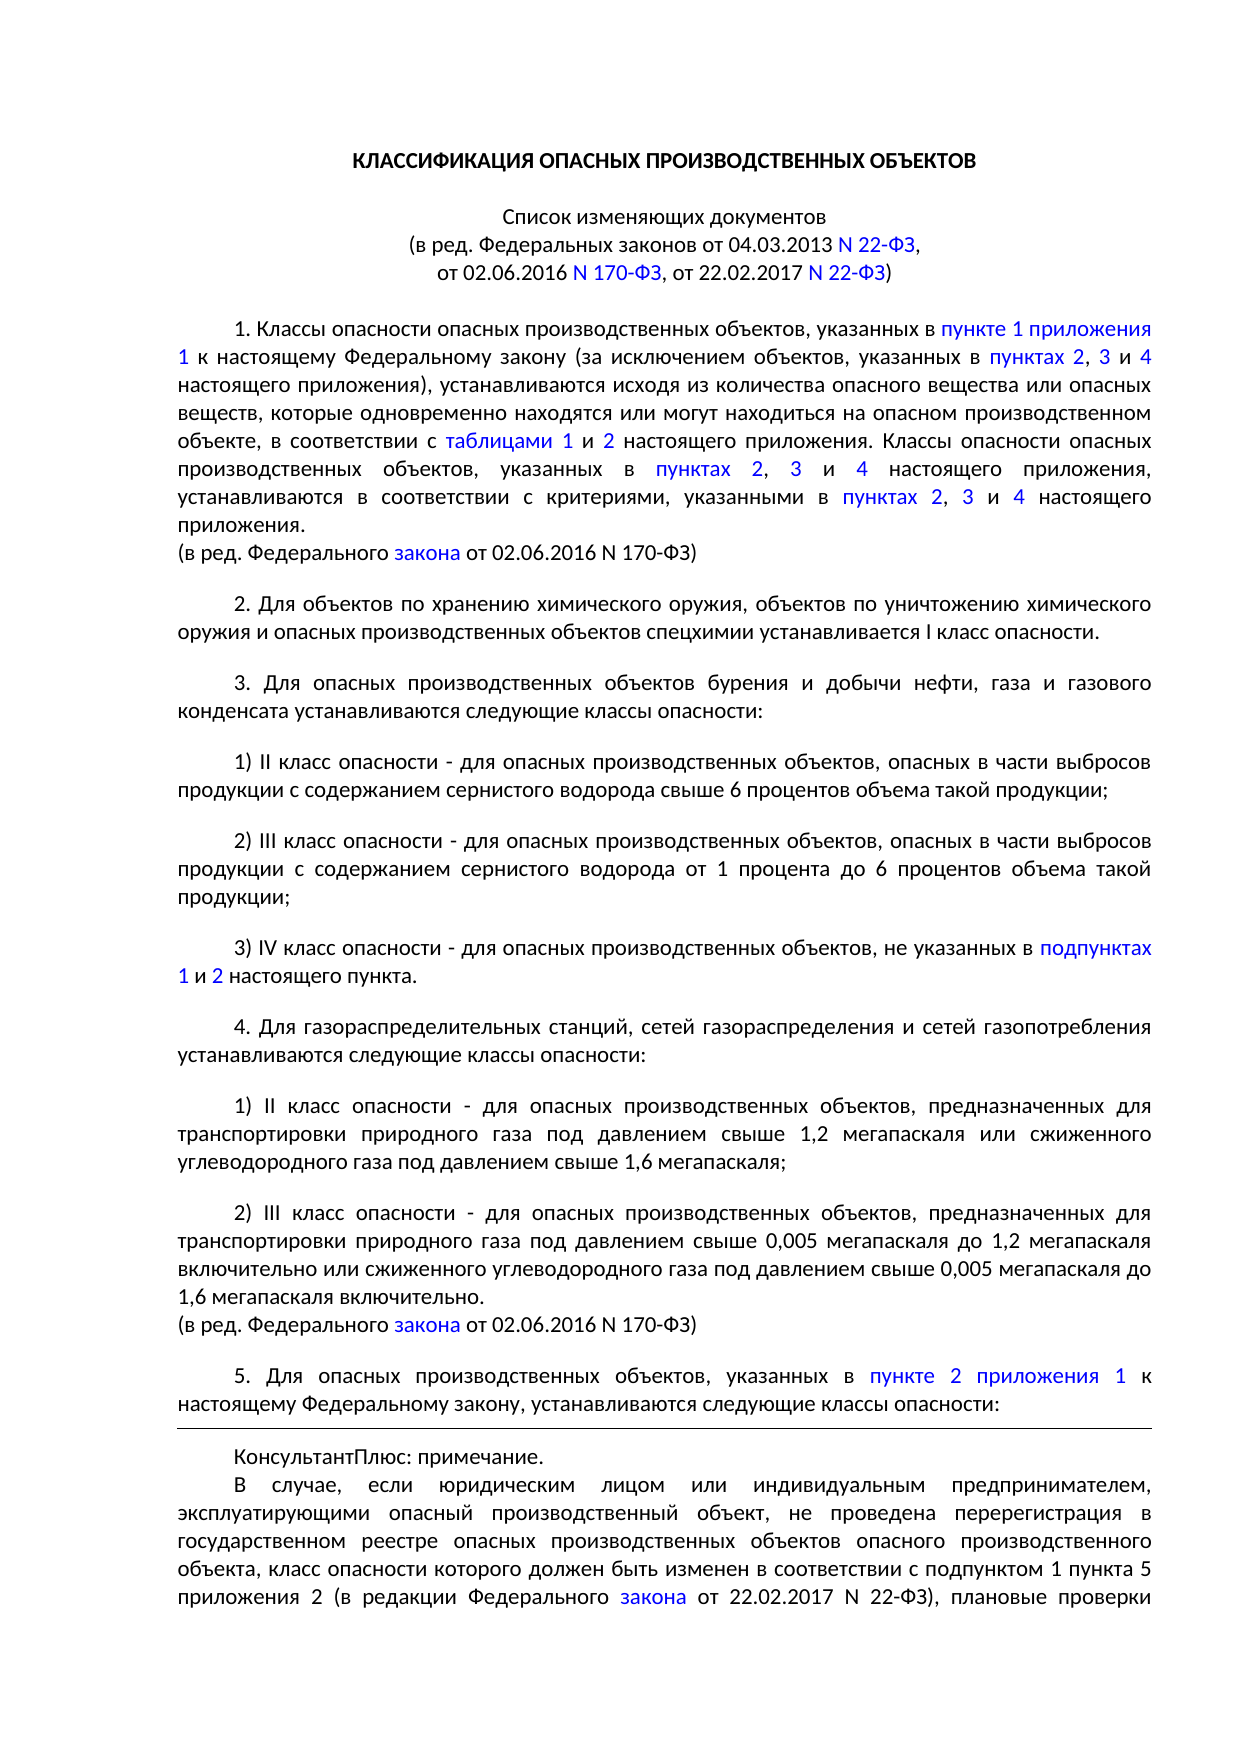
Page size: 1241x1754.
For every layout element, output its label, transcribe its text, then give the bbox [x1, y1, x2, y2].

text 1) II класс опасности - для опасных производственных объектов, предназначенных для транспортировки природного газа под давлением свыше 1,2 мегапаскаля или сжиженного углеводородного газа под давлением свыше 1,6 мегапаскаля; [177, 1091, 1152, 1175]
title КЛАССИФИКАЦИЯ ОПАСНЫХ ПРОИЗВОДСТВЕННЫХ ОБЪЕКТОВ [177, 146, 1152, 174]
text 4. Для газораспределительных станций, сетей газораспределения и сетей газопотребления устанавливаются следующие классы опасности: [177, 1012, 1152, 1068]
text 2) III класс опасности - для опасных производственных объектов, опасных в части выбросов продукции с содержанием сернистого водорода от 1 процента до 6 процентов объема такой продукции; [177, 826, 1152, 910]
text от 02.06.2016 N 170-ФЗ, от 22.02.2017 N 22-ФЗ) [177, 258, 1152, 286]
text 3. Для опасных производственных объектов бурения и добычи нефти, газа и газового конденсата устанавливаются следующие классы опасности: [177, 668, 1152, 724]
text (в ред. Федерального закона от 02.06.2016 N 170-ФЗ) [177, 1310, 1152, 1338]
text 2) III класс опасности - для опасных производственных объектов, предназначенных для транспортировки природного газа под давлением свыше 0,005 мегапаскаля до 1,2 мегапаскаля включительно или сжиженного углеводородного газа под давлением свыше 0,005 мегапаскаля до 1,6 мегапаскаля включительно. [177, 1198, 1152, 1310]
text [177, 1470, 1152, 1610]
text 2. Для объектов по хранению химического оружия, объектов по уничтожению химического оружия и опасных производственных объектов спецхимии устанавливается I класс опасности. [177, 589, 1152, 645]
text (в ред. Федерального закона от 02.06.2016 N 170-ФЗ) [177, 538, 1152, 566]
text КонсультантПлюс: примечание. [177, 1442, 1152, 1470]
text 5. Для опасных производственных объектов, указанных в пункте 2 приложения 1 к настоящему Федеральному закону, устанавливаются следующие классы опасности: [177, 1361, 1152, 1417]
text (в ред. Федеральных законов от 04.03.2013 N 22-ФЗ, [177, 230, 1152, 258]
text 1) II класс опасности - для опасных производственных объектов, опасных в части выбросов продукции с содержанием сернистого водорода свыше 6 процентов объема такой продукции; [177, 747, 1152, 803]
text Список изменяющих документов [177, 202, 1152, 230]
text 3) IV класс опасности - для опасных производственных объектов, не указанных в подпунктах 1 и 2 настоящего пункта. [177, 933, 1152, 989]
text 1. Классы опасности опасных производственных объектов, указанных в пункте 1 приложения 1 к настоящему Федеральному закону (за исключением объектов, указанных в пунктах 2, 3 и 4 настоящего приложения), устанавливаются исходя из количества опасного вещества или опасных веществ, которые одновременно находятся или могут находиться на опасном производственном объекте, в соответствии с таблицами 1 и 2 настоящего приложения. Классы опасности опасных производственных объектов, указанных в пунктах 2, 3 и 4 настоящего приложения, устанавливаются в соответствии с критериями, указанными в пунктах 2, 3 и 4 настоящего приложения. [177, 314, 1152, 538]
